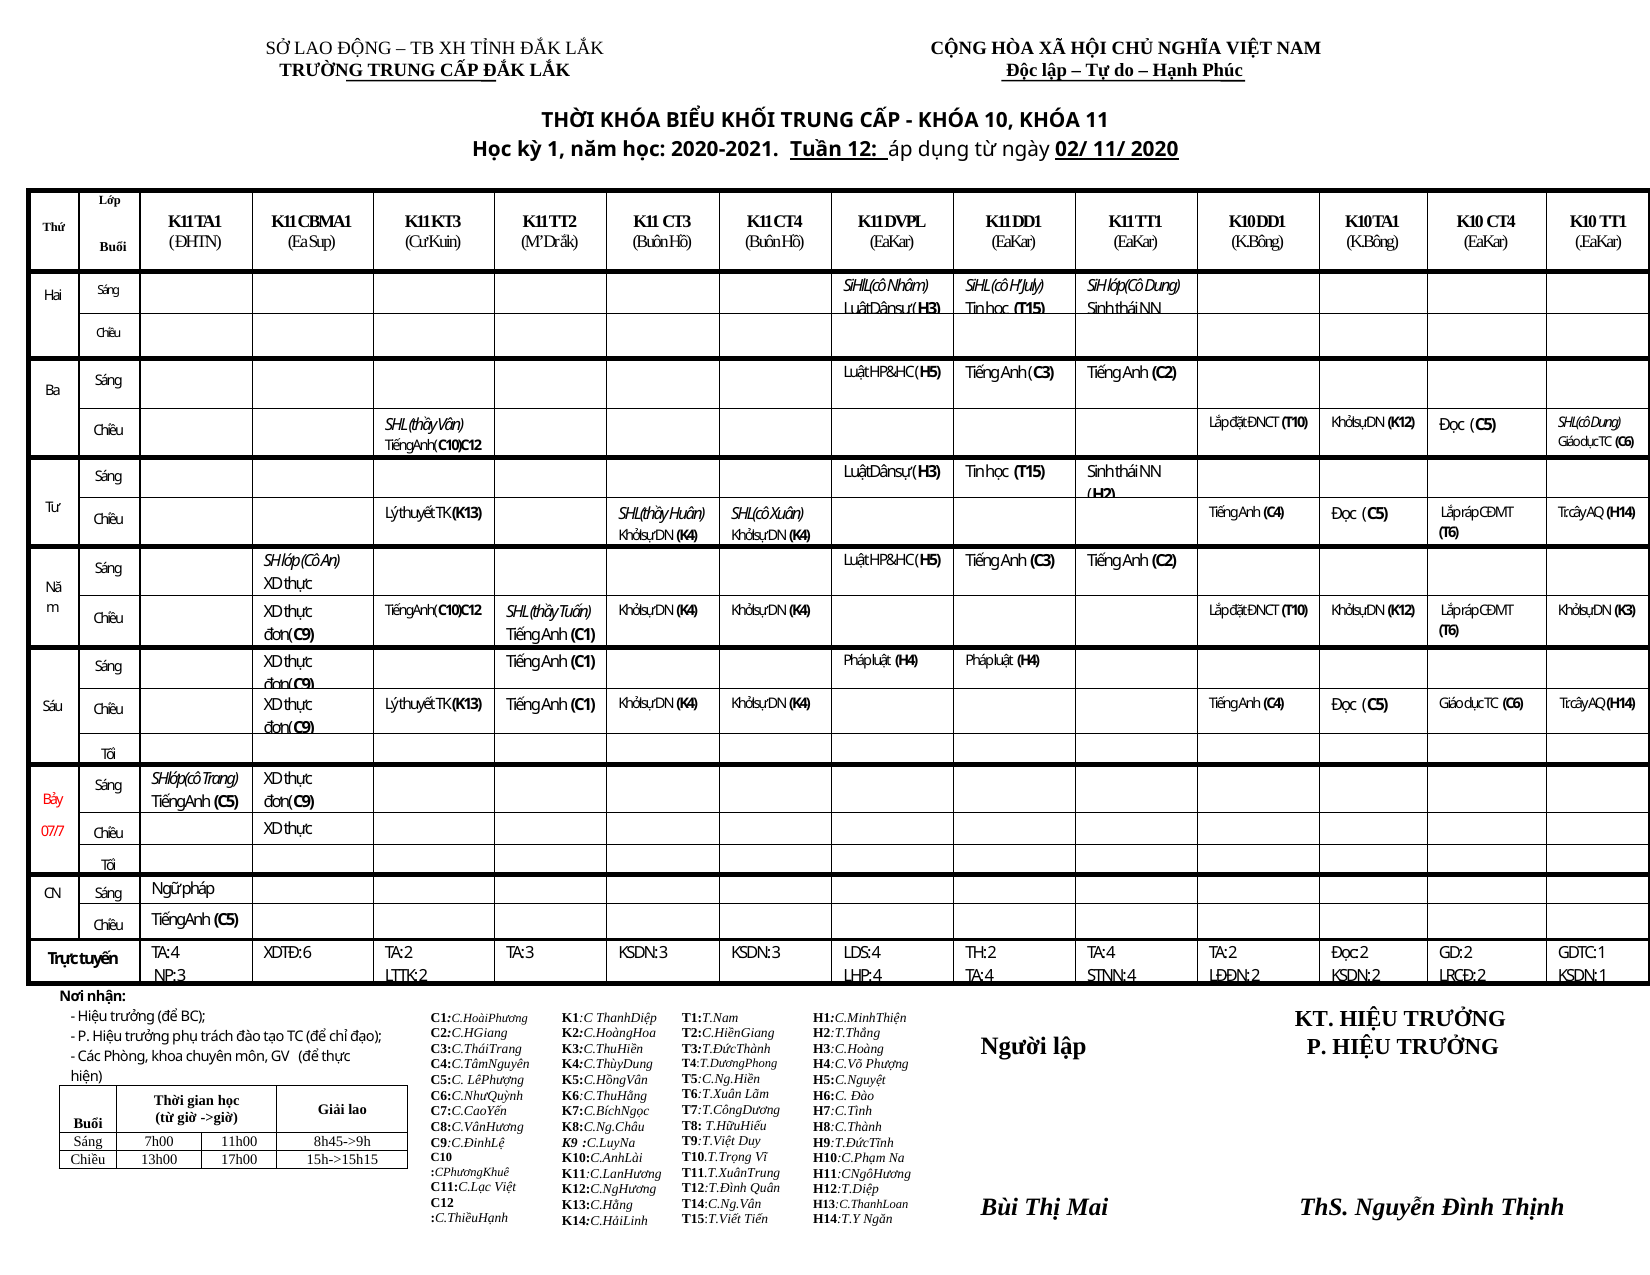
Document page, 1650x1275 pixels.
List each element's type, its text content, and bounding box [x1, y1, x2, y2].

table_cell 11h00 [202, 1133, 276, 1149]
table_cell TA: 4 STNN: 4 [1076, 941, 1197, 981]
table_cell Chiều [60, 1151, 116, 1167]
table_cell [1198, 813, 1319, 844]
table_cell Sáu [31, 650, 78, 762]
table_cell XD thực đơn(C9) [253, 813, 373, 844]
table_cell [1198, 460, 1319, 497]
table_cell [1320, 904, 1427, 938]
table_cell [253, 734, 373, 762]
table_cell [495, 460, 606, 497]
table_cell KhởisựDN (K12) [1320, 409, 1427, 455]
table_cell [954, 845, 1075, 872]
table_cell [374, 460, 494, 497]
table_cell [720, 877, 831, 903]
table_cell TiếngAnh (C5) [141, 904, 252, 938]
table_cell [1547, 734, 1648, 762]
table_cell Tiếng Anh (C3) [954, 549, 1075, 595]
table_cell Tiếng Anh (C4) [1198, 689, 1319, 733]
table_cell [495, 877, 606, 903]
table_cell Sinh thái NN (H2) [1076, 460, 1197, 497]
table_cell Sáng [80, 274, 139, 313]
table_header Thứ [31, 193, 78, 269]
table_cell [1076, 845, 1197, 872]
table_cell CN [31, 877, 78, 938]
table_cell [1428, 877, 1546, 903]
table_cell [374, 877, 494, 903]
table_cell Sáng [80, 877, 139, 903]
text Học kỳ 1, năm học: 2020-2021. Tuần 12: áp dụng từ ngày 02/ 11/ 2020 [59, 134, 1591, 162]
table_cell [607, 650, 719, 688]
table_cell Chiều [80, 409, 139, 455]
table_cell KhởisựDN (K3) [1547, 596, 1648, 645]
table_cell [1320, 845, 1427, 872]
table_header K11 CBMA1 (Ea Sup) [253, 193, 373, 269]
table_cell [1428, 650, 1546, 688]
table_cell [141, 409, 252, 455]
table_cell [374, 314, 494, 356]
table_cell Lý thuyết TK(K13) [374, 689, 494, 733]
table_cell Tiếng Anh (C4) [1198, 498, 1319, 544]
table_cell LDS: 4 LHP: 4 [832, 941, 953, 981]
table_cell XD thực đơn(C9) [253, 689, 373, 733]
table_cell Ba [31, 361, 78, 455]
table_cell TH: 2 TA: 4 [954, 941, 1075, 981]
table_cell [954, 904, 1075, 938]
table_header K10 DD1 (K.Bông) [1198, 193, 1319, 269]
table_cell [1198, 767, 1319, 812]
table_cell [141, 460, 252, 497]
table_cell Lắp ráp CĐMT (T6) [1428, 596, 1546, 645]
table_header K11 DVPL (EaKar) [832, 193, 953, 269]
table_cell Tr. cây AQ (H14) [1547, 498, 1648, 544]
table_cell [607, 549, 719, 595]
table_cell [1320, 813, 1427, 844]
table_cell [1547, 314, 1648, 356]
table_cell XDTĐ: 6 [253, 941, 373, 981]
table_cell [374, 767, 494, 812]
table_cell Pháp luật (H4) [954, 650, 1075, 688]
table_cell [1547, 877, 1648, 903]
table_cell [1076, 596, 1197, 645]
table_cell [253, 409, 373, 455]
table_cell Tiếng Anh (C2) [1076, 549, 1197, 595]
table_cell [141, 549, 252, 595]
table_cell [1428, 904, 1546, 938]
table_cell [1076, 498, 1197, 544]
table_cell [253, 274, 373, 313]
table_cell [495, 549, 606, 595]
table_cell TA: 3 [495, 941, 606, 981]
text TRƯỜNG TRUNG CẤP ĐẮK LẮK Độc lập – Tự do – Hạnh Phúc [59, 59, 1591, 81]
table_cell KSDN: 3 [720, 941, 831, 981]
table_cell Lắp đặt ĐNCT (T10) [1198, 409, 1319, 455]
table_cell [607, 460, 719, 497]
table_cell [1198, 877, 1319, 903]
table_cell [832, 596, 953, 645]
table_cell Sáng [80, 767, 139, 812]
table_cell [954, 734, 1075, 762]
table_cell [1547, 767, 1648, 812]
table_header K11 DD1 (EaKar) [954, 193, 1075, 269]
table_cell [1198, 845, 1319, 872]
table_cell [374, 549, 494, 595]
table_cell [1198, 734, 1319, 762]
table_cell Chiều [80, 689, 139, 733]
table_cell [1076, 813, 1197, 844]
table_cell [832, 498, 953, 544]
table_cell [1198, 904, 1319, 938]
table_cell [607, 409, 719, 455]
table_cell Sáng [80, 549, 139, 595]
table_cell TA: 2 LĐĐN: 2 [1198, 941, 1319, 981]
table_cell [374, 845, 494, 872]
table_cell 8h45->9h [277, 1133, 407, 1149]
table_cell Pháp luật (H4) [832, 650, 953, 688]
table_cell SHL(thầy Huân) Khởisự DN (K4) [607, 498, 719, 544]
table_cell [1547, 650, 1648, 688]
table_cell [253, 904, 373, 938]
table_cell [1198, 361, 1319, 408]
table_cell Lắp đặt ĐNCT (T10) [1198, 596, 1319, 645]
table_cell [374, 813, 494, 844]
table_cell Đọc: 2 KSDN: 2 [1320, 941, 1427, 981]
table_cell [253, 845, 373, 872]
table_cell [1547, 845, 1648, 872]
table_cell [1320, 549, 1427, 595]
table_cell [495, 498, 606, 544]
table_cell [1320, 650, 1427, 688]
table_cell [832, 813, 953, 844]
table_cell 7h00 [117, 1133, 201, 1149]
table_cell Bảy 07/7 [31, 767, 78, 872]
table_header K11 CT3 (Buôn Hồ) [607, 193, 719, 269]
table_cell Chiều [80, 813, 139, 844]
table_cell Sáng [80, 361, 139, 408]
table_cell [1428, 549, 1546, 595]
table_cell [141, 596, 252, 645]
table_cell [607, 734, 719, 762]
table_cell SHL(cô Dung) Giáo dục TC (C6) [1547, 409, 1648, 455]
table_cell [1428, 314, 1546, 356]
table_cell [832, 314, 953, 356]
table_header K10 CT4 (EaKar) [1428, 193, 1546, 269]
table_cell Đọc (C5) [1320, 498, 1427, 544]
table_cell [141, 498, 252, 544]
table_cell [720, 361, 831, 408]
table_cell [141, 734, 252, 762]
table_cell XD thực đơn(C9) [253, 596, 373, 645]
table_cell [253, 498, 373, 544]
table_cell [1198, 650, 1319, 688]
table_cell Sáng [60, 1133, 116, 1149]
table_cell Chiều [80, 498, 139, 544]
table_cell Trực tuyến [31, 941, 139, 981]
table_cell [1428, 813, 1546, 844]
table_cell TA: 4 NP: 3 [141, 941, 252, 981]
table_cell [1320, 877, 1427, 903]
table_cell [607, 767, 719, 812]
table_cell [495, 361, 606, 408]
table_cell [954, 813, 1075, 844]
table_cell [495, 767, 606, 812]
table_cell [1547, 904, 1648, 938]
table_cell [495, 813, 606, 844]
table_cell [607, 274, 719, 313]
table_cell [1198, 314, 1319, 356]
table_cell [1320, 274, 1427, 313]
table_cell 15h->15h15 [277, 1151, 407, 1167]
table_cell [832, 904, 953, 938]
table_cell [495, 845, 606, 872]
table_cell [374, 734, 494, 762]
table_cell Luật HP&HC (H5) [832, 361, 953, 408]
table_cell Tư [31, 460, 78, 544]
table_cell [1198, 274, 1319, 313]
table_cell [253, 877, 373, 903]
table_cell Chiều [80, 904, 139, 938]
table_cell SH lớp (Cô An) XD thực đơn(C9) [253, 549, 373, 595]
table_cell [495, 274, 606, 313]
table_cell [720, 813, 831, 844]
table_cell [954, 596, 1075, 645]
table_cell Tối [80, 845, 139, 872]
table_cell [1547, 274, 1648, 313]
table_cell SiHlL(cô Nhâm) LuậtDânsự (H3) (H11) [832, 274, 953, 313]
table_cell [141, 361, 252, 408]
text Nơi nhận: [59, 986, 1591, 1006]
table_cell [1076, 767, 1197, 812]
table_cell Buổi [60, 1086, 116, 1132]
table_cell KSDN: 3 [607, 941, 719, 981]
table_cell [1076, 904, 1197, 938]
table_cell Ngữ pháp (C4) [141, 877, 252, 903]
table_cell Tối [80, 734, 139, 762]
table_cell [1076, 314, 1197, 356]
table_cell [954, 409, 1075, 455]
table_cell [1547, 361, 1648, 408]
table_cell [253, 361, 373, 408]
table_cell [253, 460, 373, 497]
table_cell Tiếng Anh (C2) [1076, 361, 1197, 408]
table_cell Khởisự DN (K4) [720, 596, 831, 645]
table_cell Chiều [80, 314, 139, 356]
table_cell [1547, 813, 1648, 844]
table_cell [832, 689, 953, 733]
table_cell [374, 361, 494, 408]
table_cell [607, 813, 719, 844]
table_cell [141, 689, 252, 733]
table_cell TiếngAnh(C10)C12 [374, 596, 494, 645]
table_header K11 KT3 (Cư Kuin) [374, 193, 494, 269]
table_cell [954, 767, 1075, 812]
table_cell Tiếng Anh (C1) [495, 689, 606, 733]
table_cell [720, 409, 831, 455]
table_cell [720, 549, 831, 595]
table_cell Tin học (T15) [954, 460, 1075, 497]
table_cell [1076, 409, 1197, 455]
table_header K11 TT1 (EaKar) [1076, 193, 1197, 269]
table_cell [1320, 314, 1427, 356]
table_cell Đọc (C5) [1320, 689, 1427, 733]
table_header Lớp Buổi [80, 193, 139, 269]
table_cell [832, 877, 953, 903]
table_cell [832, 734, 953, 762]
table_cell [1320, 361, 1427, 408]
table_cell [141, 274, 252, 313]
table_cell [720, 460, 831, 497]
table_cell [1547, 549, 1648, 595]
table_cell [1320, 734, 1427, 762]
table_cell TA: 2 LTTK: 2 [374, 941, 494, 981]
table_cell [495, 314, 606, 356]
table_cell Tr. cây AQ(H14) [1547, 689, 1648, 733]
table_header K11 CT4 (Buôn Hồ) [720, 193, 831, 269]
table_cell [1428, 845, 1546, 872]
table_cell Hai [31, 274, 78, 356]
table_cell Giải lao [277, 1086, 407, 1132]
table_cell [1076, 689, 1197, 733]
table_cell Khởisự DN (K4) [720, 689, 831, 733]
table_cell [954, 877, 1075, 903]
table_cell SHL (thầy Tuấn) Tiếng Anh (C1) [495, 596, 606, 645]
table_cell GD: 2 LRCĐ: 2 [1428, 941, 1546, 981]
table_header - Hiệu trưởng (để BC); - P. Hiệu trưởng phụ trách đào tạo TC (để chỉ đạo); - Các Phòng, khoa chuyên môn, GV (để thực hiện) [59, 1006, 394, 1085]
table_cell Giáo dục TC (C6) [1428, 689, 1546, 733]
table_cell [1428, 361, 1546, 408]
table_cell [954, 498, 1075, 544]
table_cell Luật HP&HC (H5) [832, 549, 953, 595]
table_cell [141, 845, 252, 872]
table_header K11 TT2 (M’ Dr ắk) [495, 193, 606, 269]
table_cell Lắp ráp CĐMT (T6) [1428, 498, 1546, 544]
table_cell [1428, 767, 1546, 812]
table_cell [832, 409, 953, 455]
table_cell [495, 904, 606, 938]
table_cell [720, 650, 831, 688]
table_cell [607, 314, 719, 356]
table_cell [374, 650, 494, 688]
text THỜI KHÓA BIỂU KHỐI TRUNG CẤP - KHÓA 10, KHÓA 11 [59, 106, 1591, 134]
table_cell [141, 813, 252, 844]
table_cell [495, 409, 606, 455]
table_cell [374, 274, 494, 313]
table_cell [1076, 877, 1197, 903]
table_cell Chiều [80, 596, 139, 645]
table_cell [141, 650, 252, 688]
text SỞ LAO ĐỘNG – TB XH TỈNH ĐẮK LẮK CỘNG HÒA XÃ HỘI CHỦ NGHĨA VIỆT NAM [265, 37, 1591, 59]
table_header K11 TA1 ( ĐHTN) [141, 193, 252, 269]
table_cell [720, 734, 831, 762]
table_cell [607, 845, 719, 872]
table_cell Sáng [80, 650, 139, 688]
table_cell LuậtDânsự (H3) [832, 460, 953, 497]
table_cell Khởisự DN (K4) [607, 689, 719, 733]
table_cell KhởisựDN (K12) [1320, 596, 1427, 645]
table_cell [607, 904, 719, 938]
table_cell [607, 877, 719, 903]
table_header K10 TT1 (.EaKar) [1547, 193, 1648, 269]
table_cell [1428, 734, 1546, 762]
table_cell [1547, 460, 1648, 497]
table_cell [607, 361, 719, 408]
table_cell [720, 767, 831, 812]
table_cell [954, 689, 1075, 733]
table_cell XD thực đơn(C9) [253, 650, 373, 688]
table_cell XD thực đơn(C9) [253, 767, 373, 812]
table_cell SHL (thầy Vân) TiếngAnh(C10)C12 [374, 409, 494, 455]
table_cell [954, 314, 1075, 356]
table_cell [832, 767, 953, 812]
table_cell 17h00 [202, 1151, 276, 1167]
table_cell [141, 314, 252, 356]
table_cell Thời gian học (từ giờ ->giờ) [117, 1086, 276, 1132]
table_cell [720, 845, 831, 872]
table_cell Năm [31, 549, 78, 645]
table_cell [1428, 460, 1546, 497]
table_cell [832, 845, 953, 872]
table_cell SiH lớp(Cô Dung) Sinh thái NN (H2) [1076, 274, 1197, 313]
table_cell Khởisự DN (K4) [607, 596, 719, 645]
table_cell [720, 314, 831, 356]
table_cell [374, 904, 494, 938]
table_cell Tiếng Anh (C1) [495, 650, 606, 688]
table_cell SHL(cô Xuân) Khởisự DN (K4) [720, 498, 831, 544]
table_cell [495, 734, 606, 762]
table_cell [1198, 549, 1319, 595]
table_cell [1076, 734, 1197, 762]
table_cell Lý thuyết TK(K13) [374, 498, 494, 544]
table_cell 13h00 [117, 1151, 201, 1167]
table_cell [720, 904, 831, 938]
table_cell [253, 314, 373, 356]
table_cell [1320, 767, 1427, 812]
table_cell [720, 274, 831, 313]
table_cell SHlớp(cô Trang) TiếngAnh (C5) [141, 767, 252, 812]
table_cell [1320, 460, 1427, 497]
table_header K10 TA1 (K.Bông) [1320, 193, 1427, 269]
table_cell SiHL (cô H’ July) Tin học (T15) [954, 274, 1075, 313]
table_cell [1076, 650, 1197, 688]
table_cell [1428, 274, 1546, 313]
table_cell Sáng [80, 460, 139, 497]
table_cell Đọc (C5) [1428, 409, 1546, 455]
table_cell GDTC: 1 KSDN: 1 [1547, 941, 1648, 981]
table_cell Tiếng Anh (C3) [954, 361, 1075, 408]
